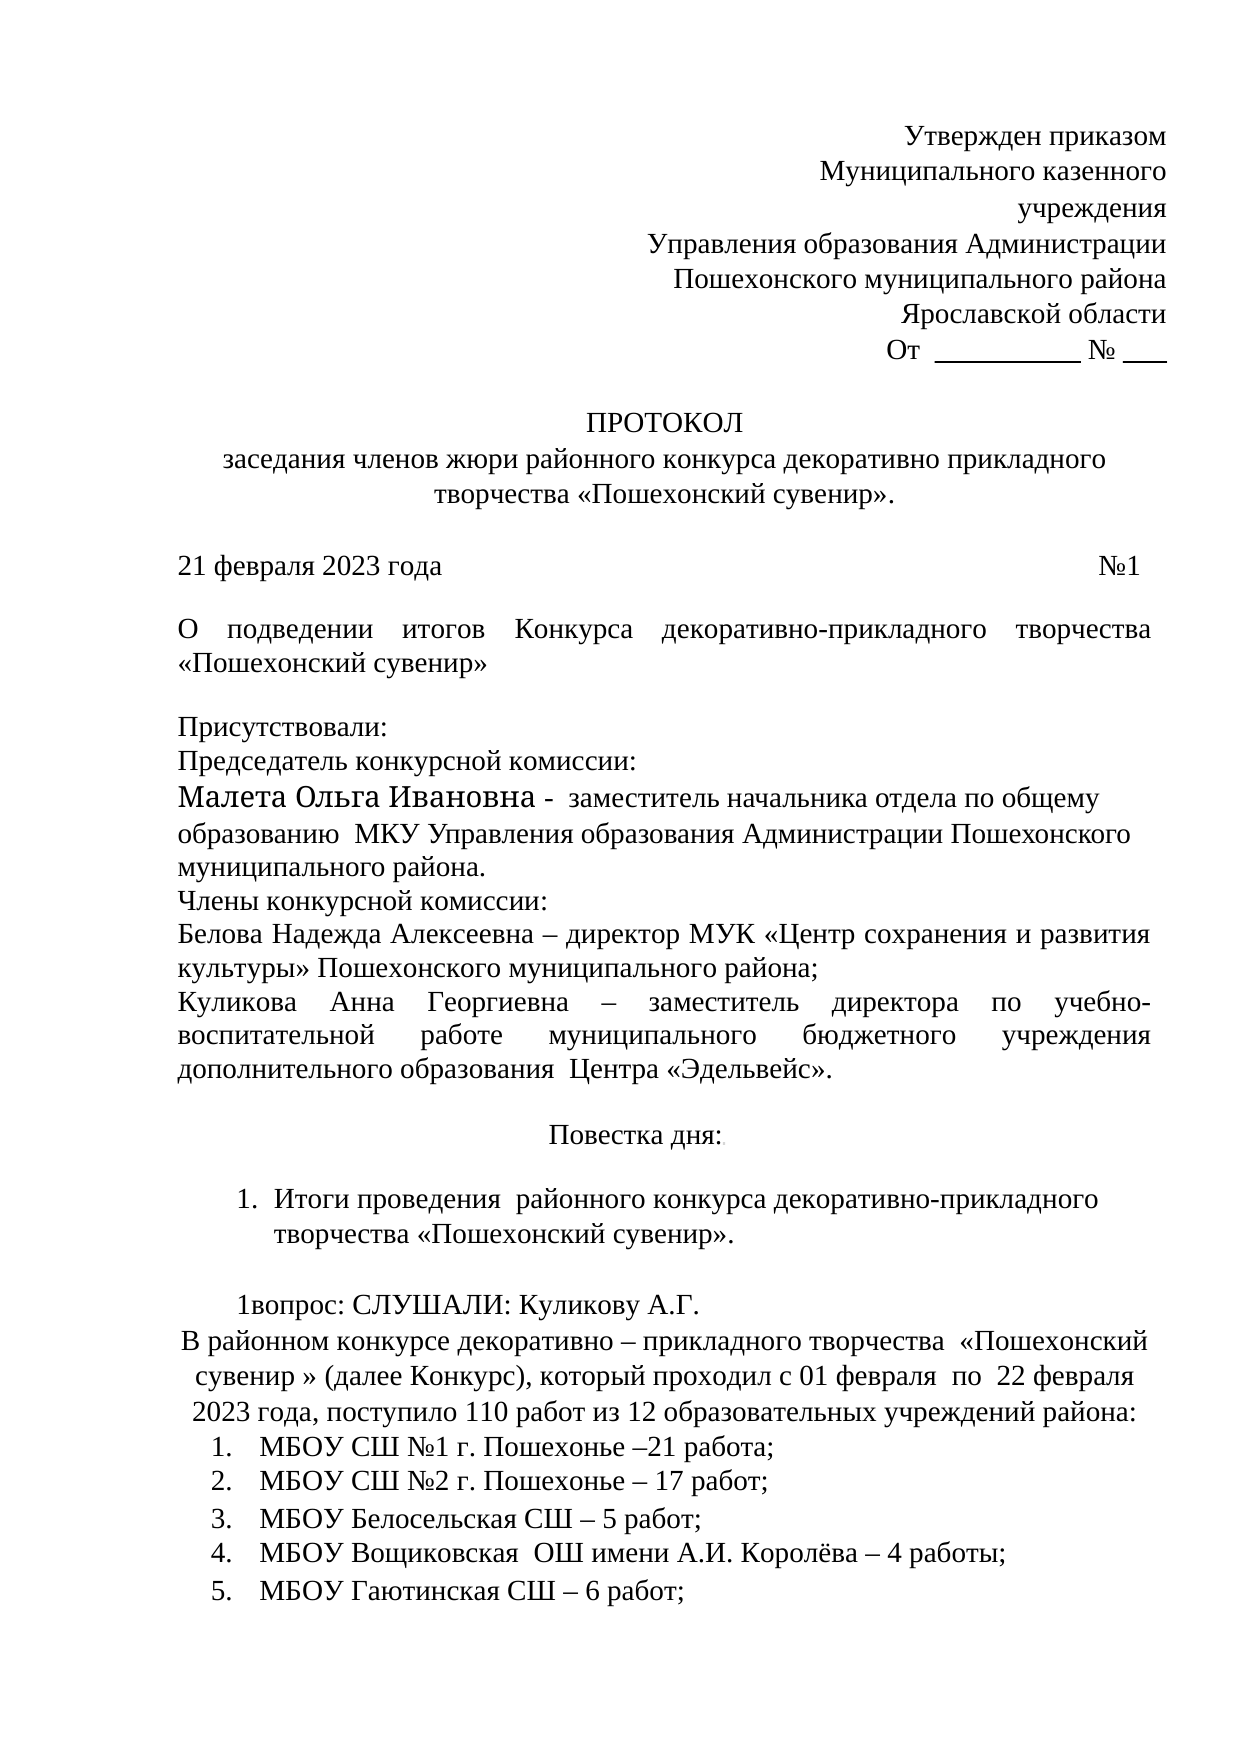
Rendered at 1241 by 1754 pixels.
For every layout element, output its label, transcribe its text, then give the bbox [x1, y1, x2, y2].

text Пошехонского муниципального района [177, 261, 1166, 295]
text 21 февраля 2023 года №1 [177, 548, 1152, 581]
text 1вопрос: СЛУШАЛИ: Куликову А.Г. [177, 1287, 1152, 1321]
text Председатель конкурсной комиссии: [177, 743, 1152, 776]
text ПРОТОКОЛ [177, 406, 1152, 439]
text Утвержден приказом [177, 118, 1166, 152]
text Муниципального казенного учреждения [177, 153, 1166, 223]
text Белова Надежда Алексеевна – директор МУК «Центр сохранения и развития культуры» Пошехонского муниципального района; [177, 917, 1152, 984]
list МБОУ Белосельская СШ – 5 работ; [222, 1501, 1152, 1535]
text Малета Ольга Ивановна - заместитель начальника отдела по общему образованию МКУ Управления образования Администрации Пошехонского муниципального района. [177, 776, 1152, 883]
text заседания членов жюри районного конкурса декоративно прикладного творчества «Пошехонский сувенир». [177, 441, 1152, 510]
list МБОУ СШ №1 г. Пошехонье –21 работа; [222, 1429, 1152, 1463]
text Ярославской области [177, 297, 1166, 330]
text От __________ № ___ [177, 332, 1166, 366]
text Управления образования Администрации [177, 226, 1166, 259]
list МБОУ СШ №2 г. Пошехонье – 17 работ; [222, 1463, 1152, 1496]
list МБОУ Вощиковская ОШ имени А.И. Королёва – 4 работы; [222, 1535, 1152, 1568]
list МБОУ Гаютинская СШ – 6 работ; [222, 1573, 1152, 1607]
text Куликова Анна Георгиевна – заместитель директора по учебно-воспитательной работе муниципального бюджетного учреждения дополнительного образования Центра «Эдельвейс». [177, 984, 1152, 1084]
text Повестка дня: [177, 1117, 1096, 1151]
list Итоги проведения районного конкурса декоративно-прикладного творчества «Пошехонский сувенир». [236, 1181, 1152, 1250]
text Присутствовали: [177, 709, 1152, 743]
text Члены конкурсной комиссии: [177, 883, 1152, 917]
text В районном конкурсе декоративно – прикладного творчества «Пошехонский сувенир » (далее Конкурс), который проходил с 01 февраля по 22 февраля 2023 года, поступило 110 работ из 12 образовательных учреждений района: [177, 1323, 1152, 1427]
text О подведении итогов Конкурса декоративно-прикладного творчества «Пошехонский сувенир» [177, 611, 1152, 679]
